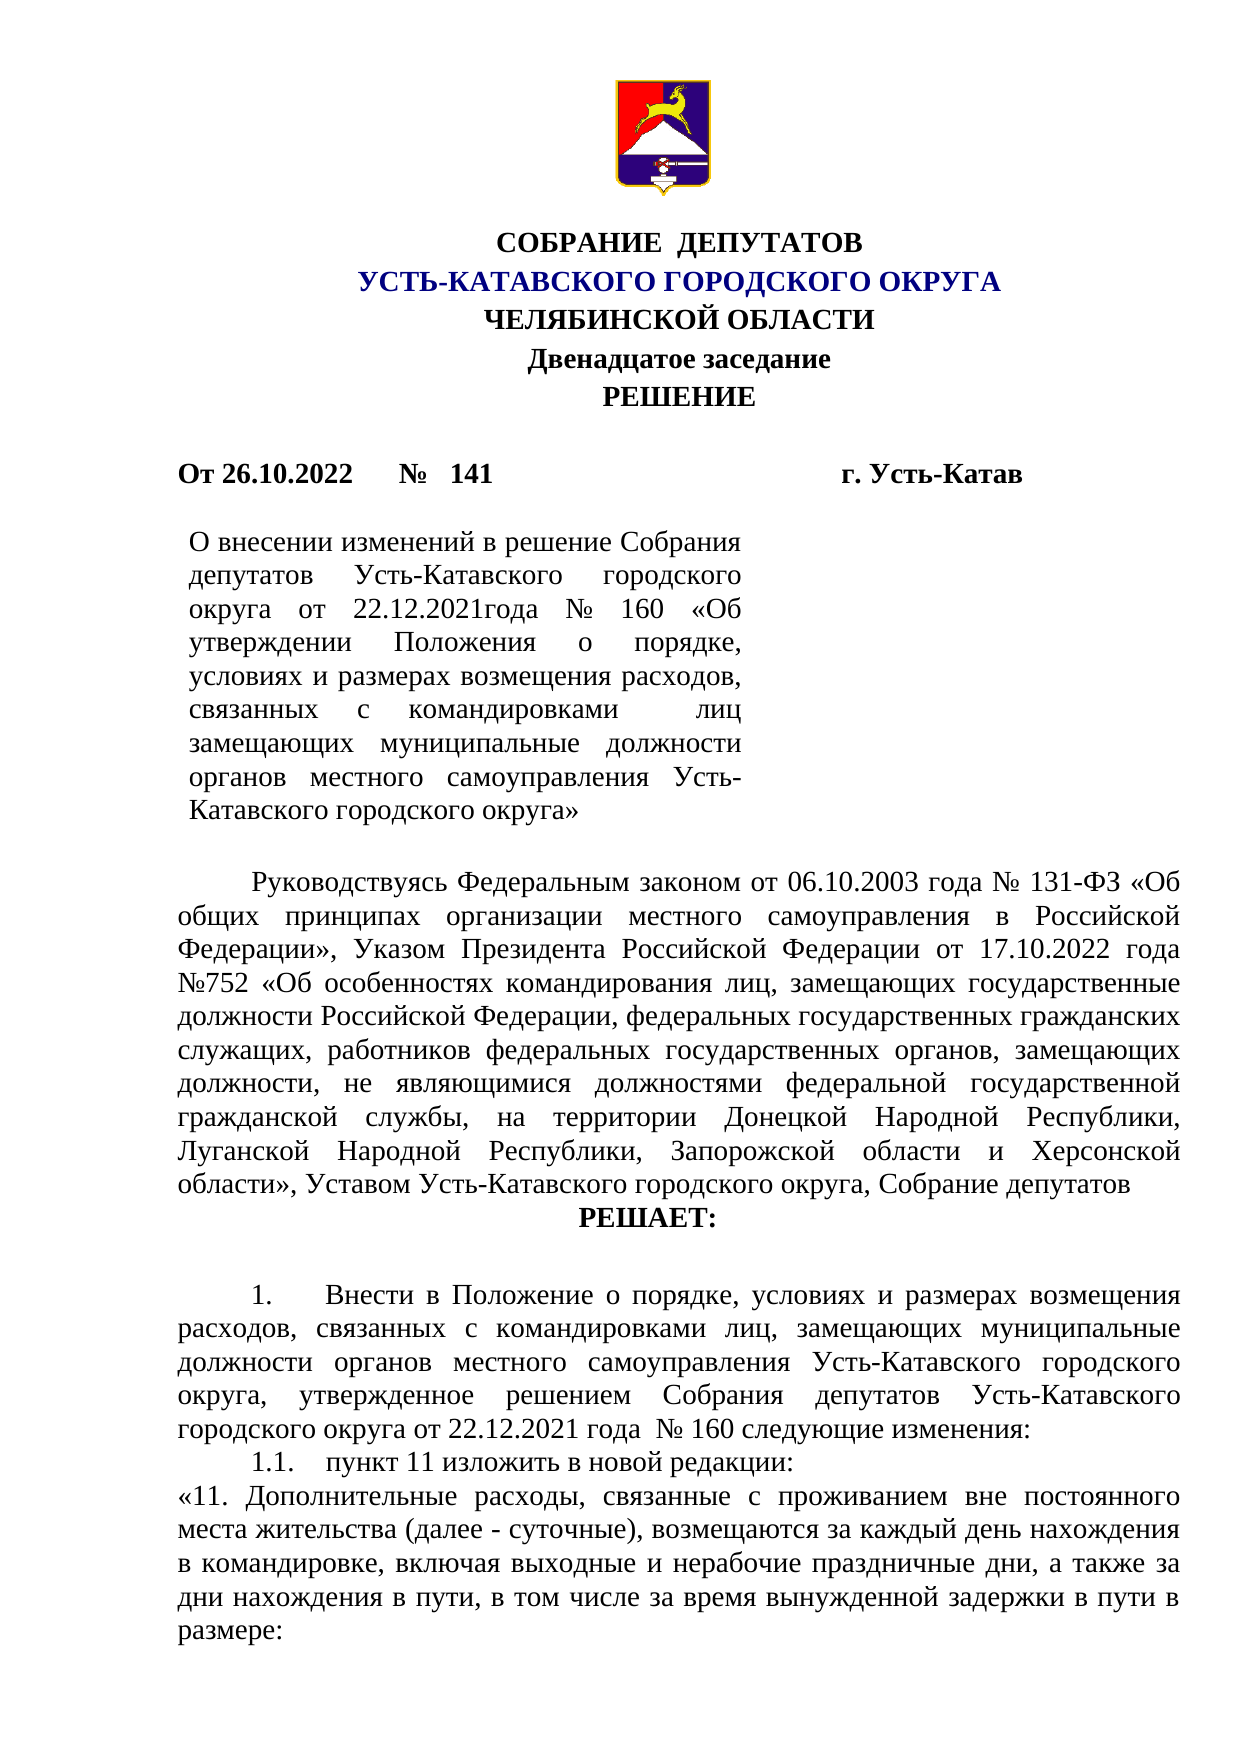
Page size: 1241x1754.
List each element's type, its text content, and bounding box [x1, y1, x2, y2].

text Двенадцатое заседание [177, 341, 1181, 374]
text ЧЕЛЯБИНСКОЙ ОБЛАСТИ [177, 302, 1181, 336]
picture [605, 73, 729, 201]
text УСТЬ-КАТАВСКОГО ГОРОДСКОГО ОКРУГА [177, 264, 1181, 297]
list пункт 11 изложить в новой редакции: [251, 1444, 1181, 1478]
text РЕШЕНИЕ [177, 379, 1181, 413]
text РЕШАЕТ: [177, 1200, 1181, 1233]
list Внести в Положение о порядке, условиях и размерах возмещения расходов, связанных с командировками лиц, замещающих муниципальные должности органов местного самоуправления Усть-Катавского городского округа, утвержденное решением Собрания депутатов Усть-Катавского городского округа от 22.12.2021 года № 160 следующие изменения: [177, 1277, 1181, 1444]
table_header О внесении изменений в решение Собрания депутатов Усть-Катавского городского округа от 22.12.2021года № 160 «Об утверждении Положения о порядке, условиях и размерах возмещения расходов, связанных с командировками лиц замещающих муниципальные должности органов местного самоуправления Усть-Катавского городского округа» [177, 524, 753, 826]
text От 26.10.2022 № 141 г. Усть-Катав [177, 457, 1181, 490]
text «11. Дополнительные расходы, связанные с проживанием вне постоянного места жительства (далее - суточные), возмещаются за каждый день нахождения в командировке, включая выходные и нерабочие праздничные дни, а также за дни нахождения в пути, в том числе за время вынужденной задержки в пути в размере: [177, 1478, 1181, 1646]
text Руководствуясь Федеральным законом от 06.10.2003 года № 131-ФЗ «Об общих принципах организации местного самоуправления в Российской Федерации», Указом Президента Российской Федерации от 17.10.2022 года №752 «Об особенностях командирования лиц, замещающих государственные должности Российской Федерации, федеральных государственных гражданских служащих, работников федеральных государственных органов, замещающих должности, не являющимися должностями федеральной государственной гражданской службы, на территории Донецкой Народной Республики, Луганской Народной Республики, Запорожской области и Херсонской области», Уставом Усть-Катавского городского округа, Собрание депутатов [177, 864, 1181, 1200]
text СОБРАНИЕ ДЕПУТАТОВ [177, 225, 1181, 259]
